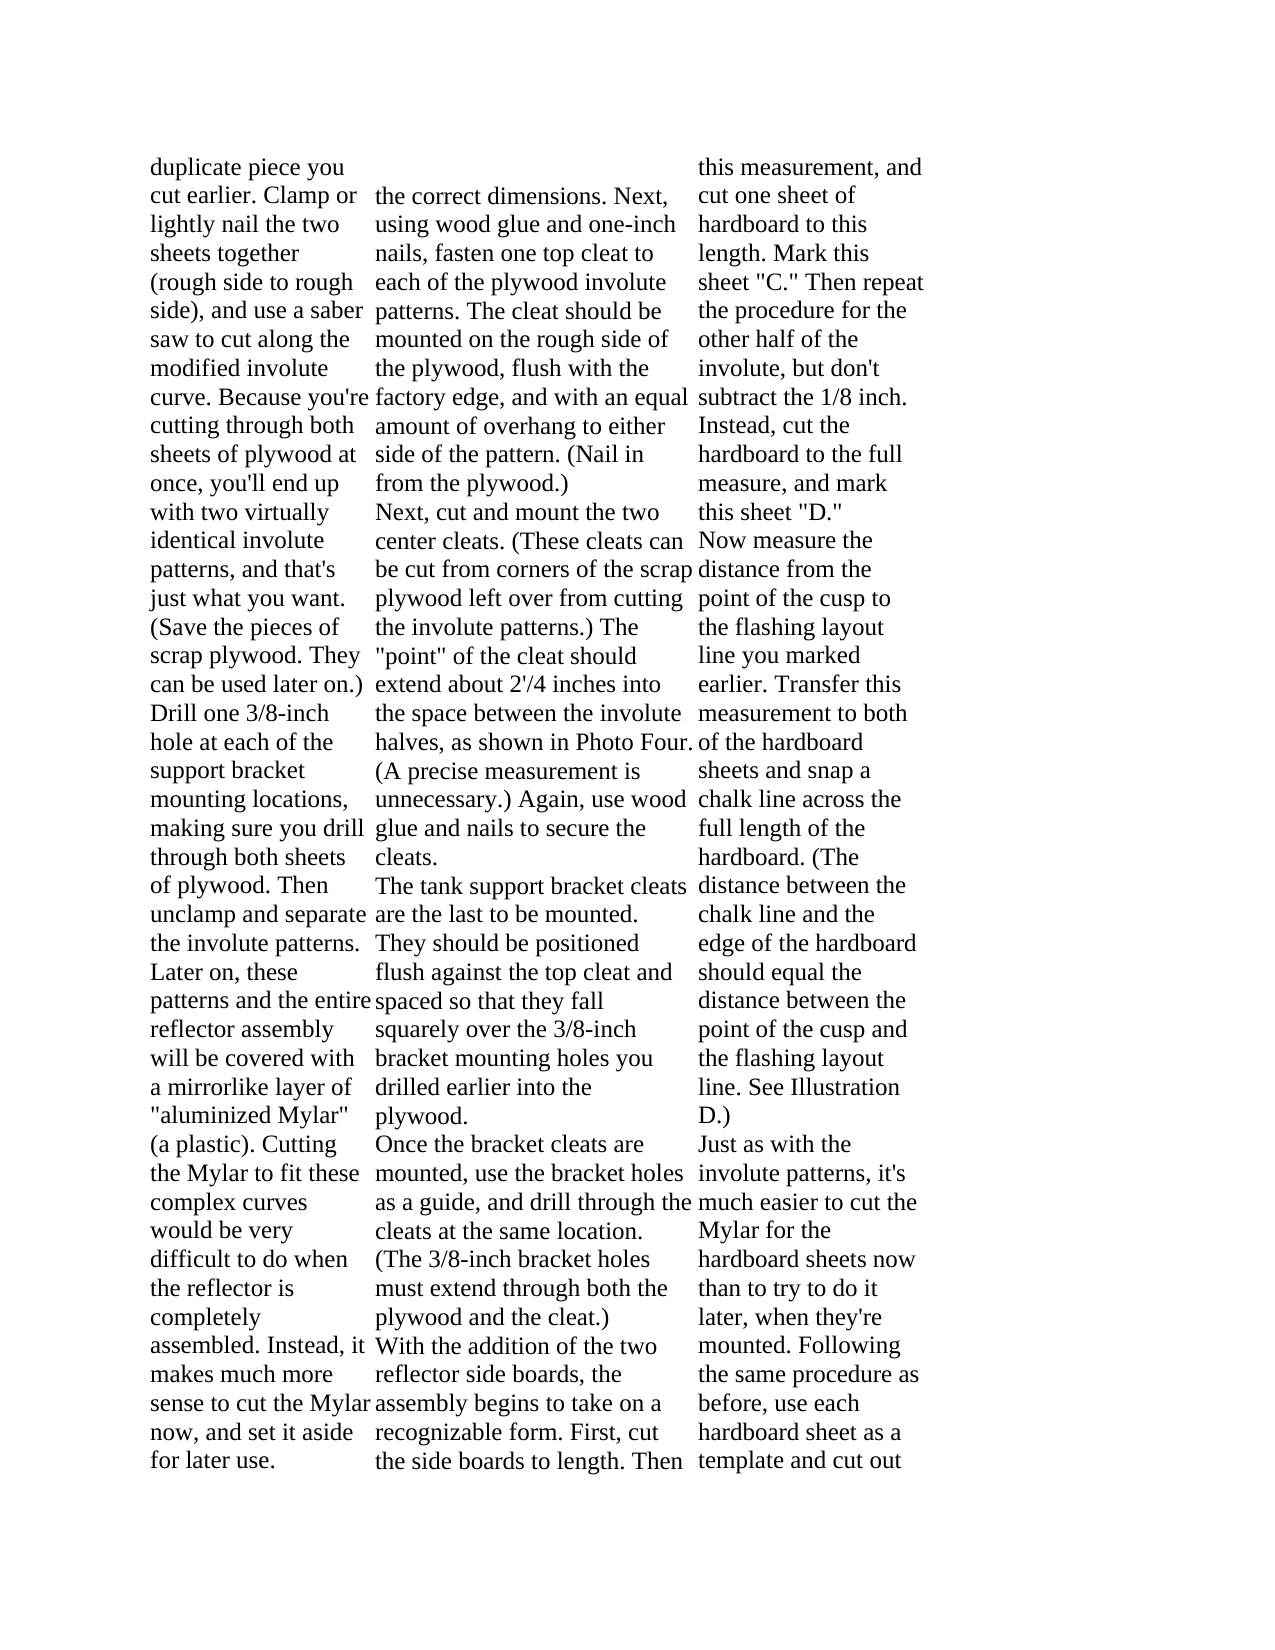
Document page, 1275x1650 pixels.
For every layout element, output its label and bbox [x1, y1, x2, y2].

table_header [149, 150, 373, 1476]
table_header [373, 150, 696, 1476]
table_header [696, 150, 928, 1476]
